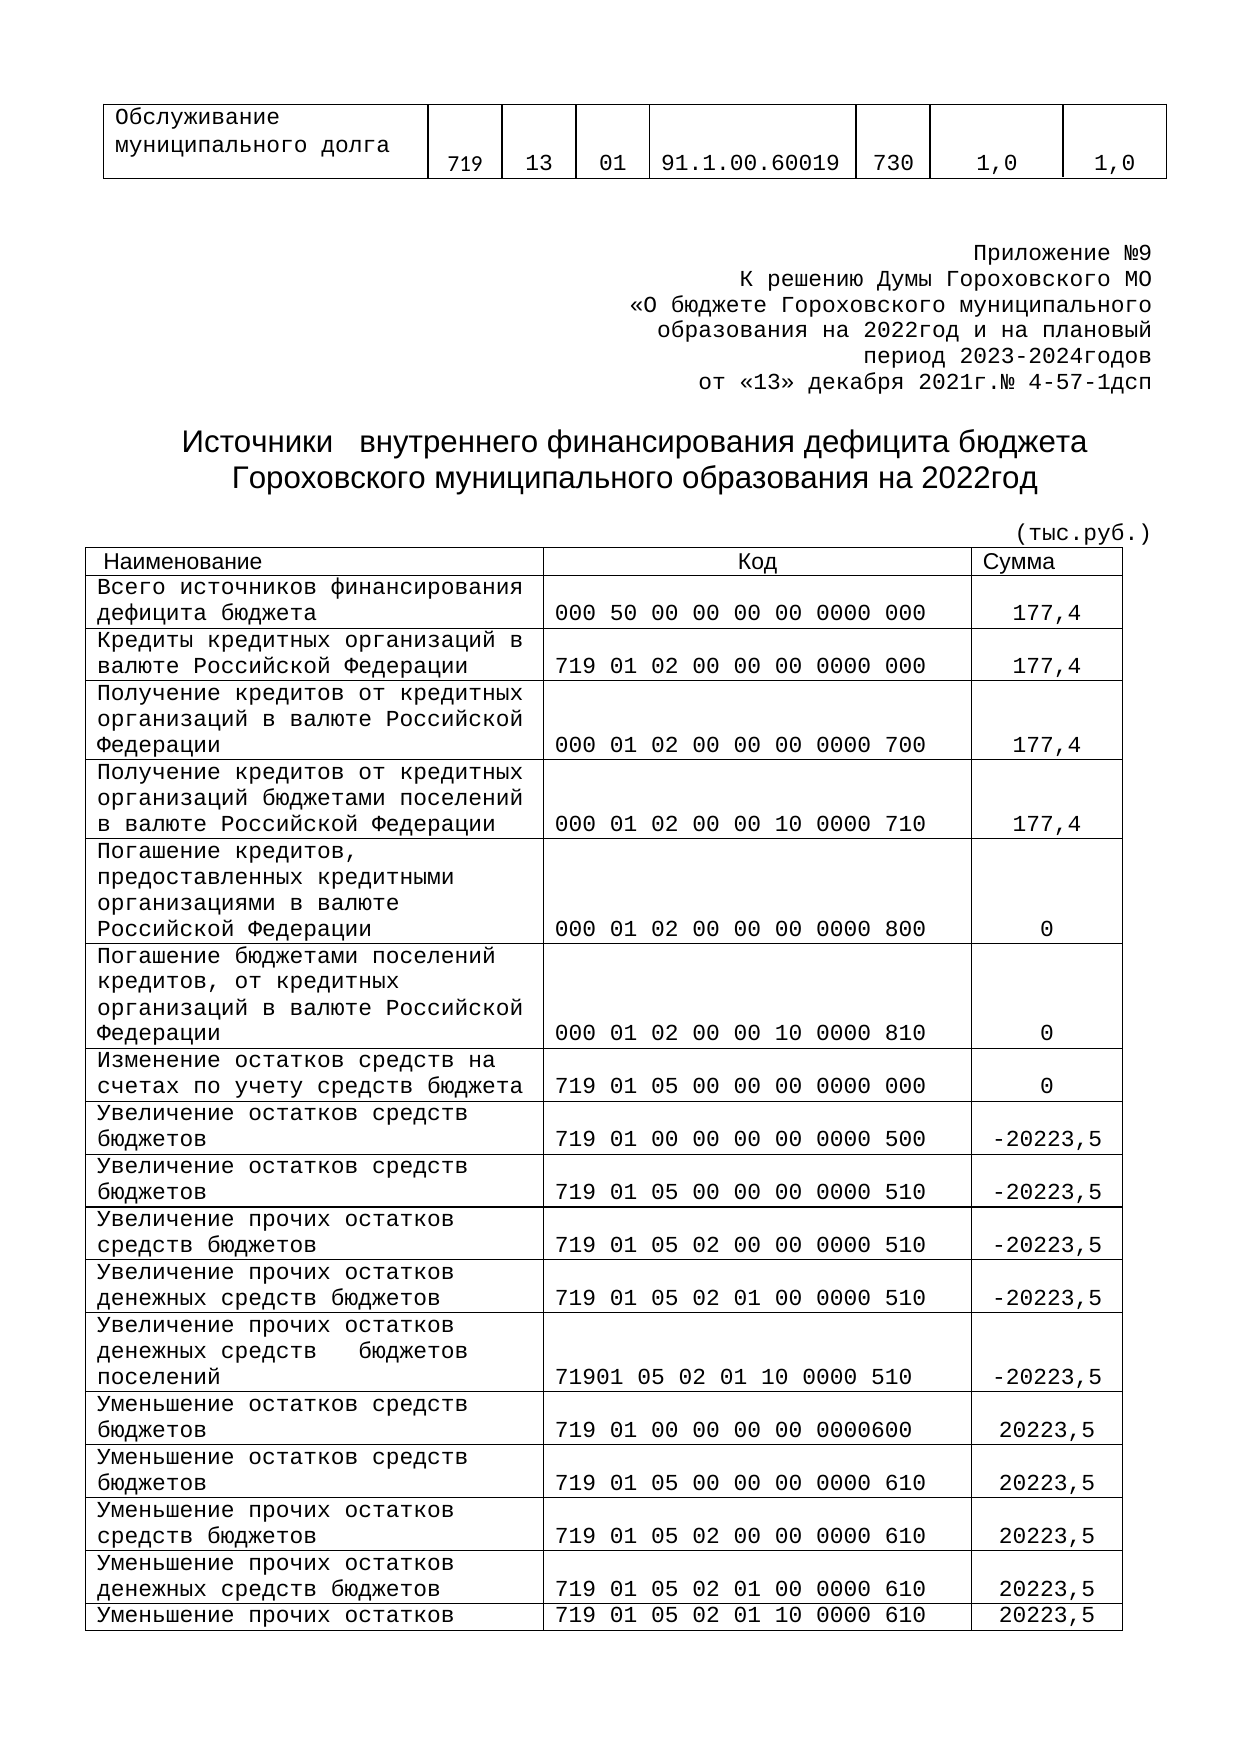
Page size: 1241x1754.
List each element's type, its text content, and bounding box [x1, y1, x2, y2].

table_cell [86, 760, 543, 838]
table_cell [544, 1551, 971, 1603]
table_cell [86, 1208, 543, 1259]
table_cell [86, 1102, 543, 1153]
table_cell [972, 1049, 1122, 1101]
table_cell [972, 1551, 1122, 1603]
text Гороховского муниципального образования на 2022год [118, 459, 1152, 495]
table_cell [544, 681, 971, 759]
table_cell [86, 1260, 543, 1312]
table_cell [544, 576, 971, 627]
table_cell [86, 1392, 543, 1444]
text К решению Думы Гороховского МО [149, 267, 1152, 293]
text от «13» декабря 2021г.№ 4-57-1дсп [149, 371, 1152, 397]
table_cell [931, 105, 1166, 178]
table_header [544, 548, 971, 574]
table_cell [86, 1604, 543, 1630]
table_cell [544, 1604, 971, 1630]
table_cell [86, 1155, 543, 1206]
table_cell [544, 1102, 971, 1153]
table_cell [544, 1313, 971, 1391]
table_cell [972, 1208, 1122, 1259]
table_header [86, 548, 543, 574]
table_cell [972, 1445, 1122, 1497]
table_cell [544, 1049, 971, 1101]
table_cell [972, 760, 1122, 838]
text образования на 2022год и на плановый [149, 319, 1152, 345]
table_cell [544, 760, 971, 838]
text период 2023-2024годов [149, 345, 1152, 371]
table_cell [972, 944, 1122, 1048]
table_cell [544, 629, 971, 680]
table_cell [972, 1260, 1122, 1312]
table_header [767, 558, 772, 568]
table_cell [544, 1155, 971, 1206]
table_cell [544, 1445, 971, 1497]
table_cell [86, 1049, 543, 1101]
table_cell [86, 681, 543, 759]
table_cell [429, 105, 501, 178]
text (тыс.руб.) [118, 521, 1152, 547]
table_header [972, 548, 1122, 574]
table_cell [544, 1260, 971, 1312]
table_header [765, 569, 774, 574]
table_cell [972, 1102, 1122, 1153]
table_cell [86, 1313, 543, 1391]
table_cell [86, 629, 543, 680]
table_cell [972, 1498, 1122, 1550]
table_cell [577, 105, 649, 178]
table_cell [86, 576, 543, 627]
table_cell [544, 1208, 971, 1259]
text Источники внутреннего финансирования дефицита бюджета [118, 423, 1152, 459]
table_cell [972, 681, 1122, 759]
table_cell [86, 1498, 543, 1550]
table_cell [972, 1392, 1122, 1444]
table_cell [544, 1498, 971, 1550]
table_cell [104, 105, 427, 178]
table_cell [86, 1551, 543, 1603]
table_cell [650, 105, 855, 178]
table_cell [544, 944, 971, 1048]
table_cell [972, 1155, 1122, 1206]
text Приложение №9 [118, 241, 1152, 267]
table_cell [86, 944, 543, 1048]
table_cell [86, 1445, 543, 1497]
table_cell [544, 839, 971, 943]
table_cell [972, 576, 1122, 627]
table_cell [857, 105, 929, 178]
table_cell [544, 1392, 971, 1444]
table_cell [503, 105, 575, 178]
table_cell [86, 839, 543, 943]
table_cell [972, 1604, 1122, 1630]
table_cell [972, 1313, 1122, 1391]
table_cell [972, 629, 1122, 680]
text «О бюджете Гороховского муниципального [149, 293, 1152, 319]
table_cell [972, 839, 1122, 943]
